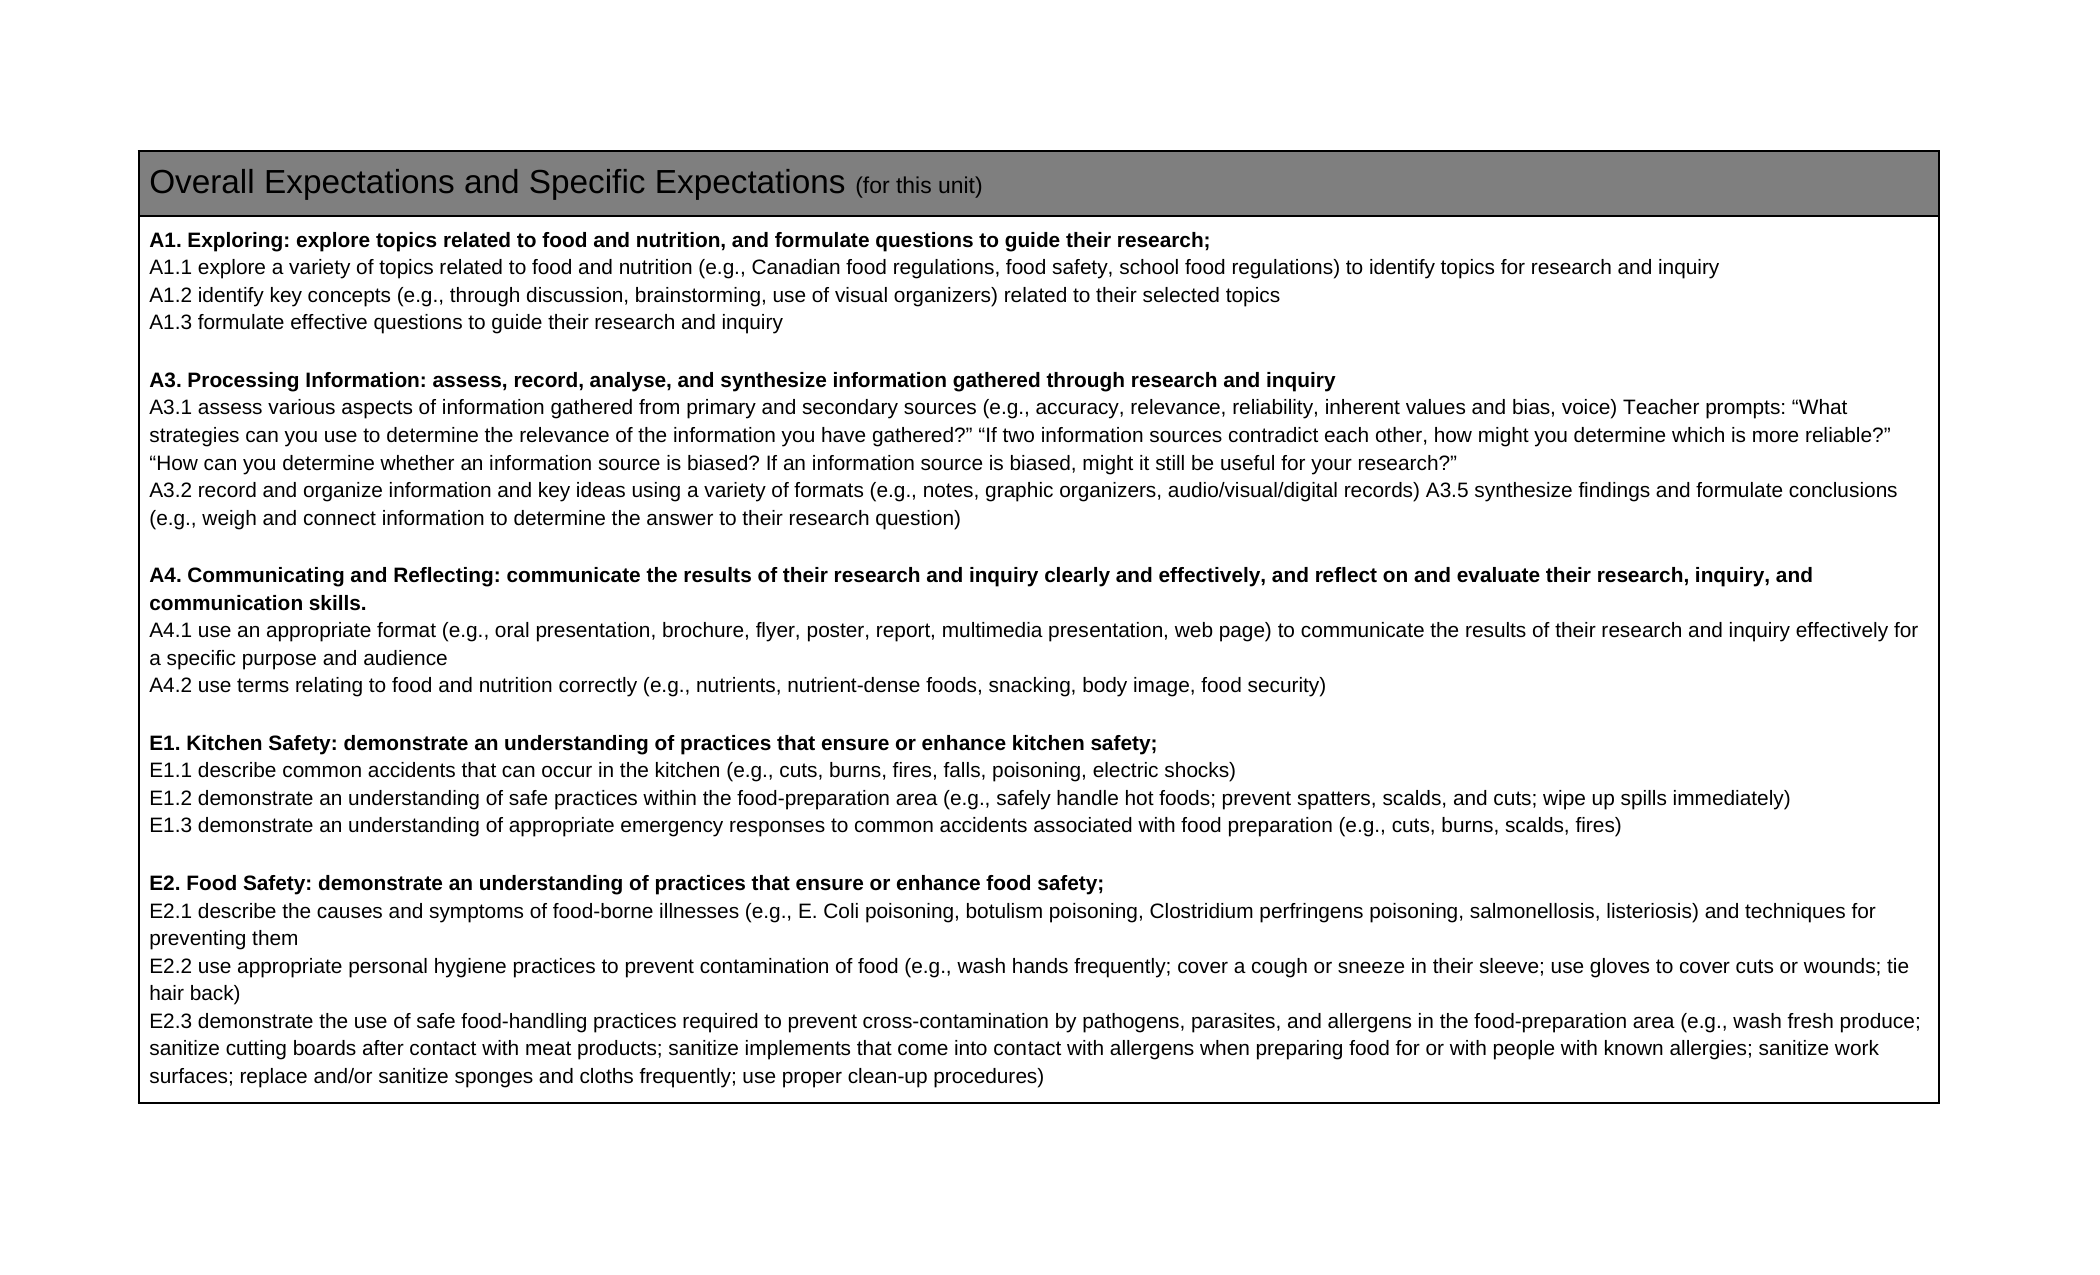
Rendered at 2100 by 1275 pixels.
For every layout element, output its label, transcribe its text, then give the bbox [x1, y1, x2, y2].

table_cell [140, 217, 1938, 1102]
table_header Overall Expectations and Specific Expectations (for this unit) [140, 152, 1938, 215]
